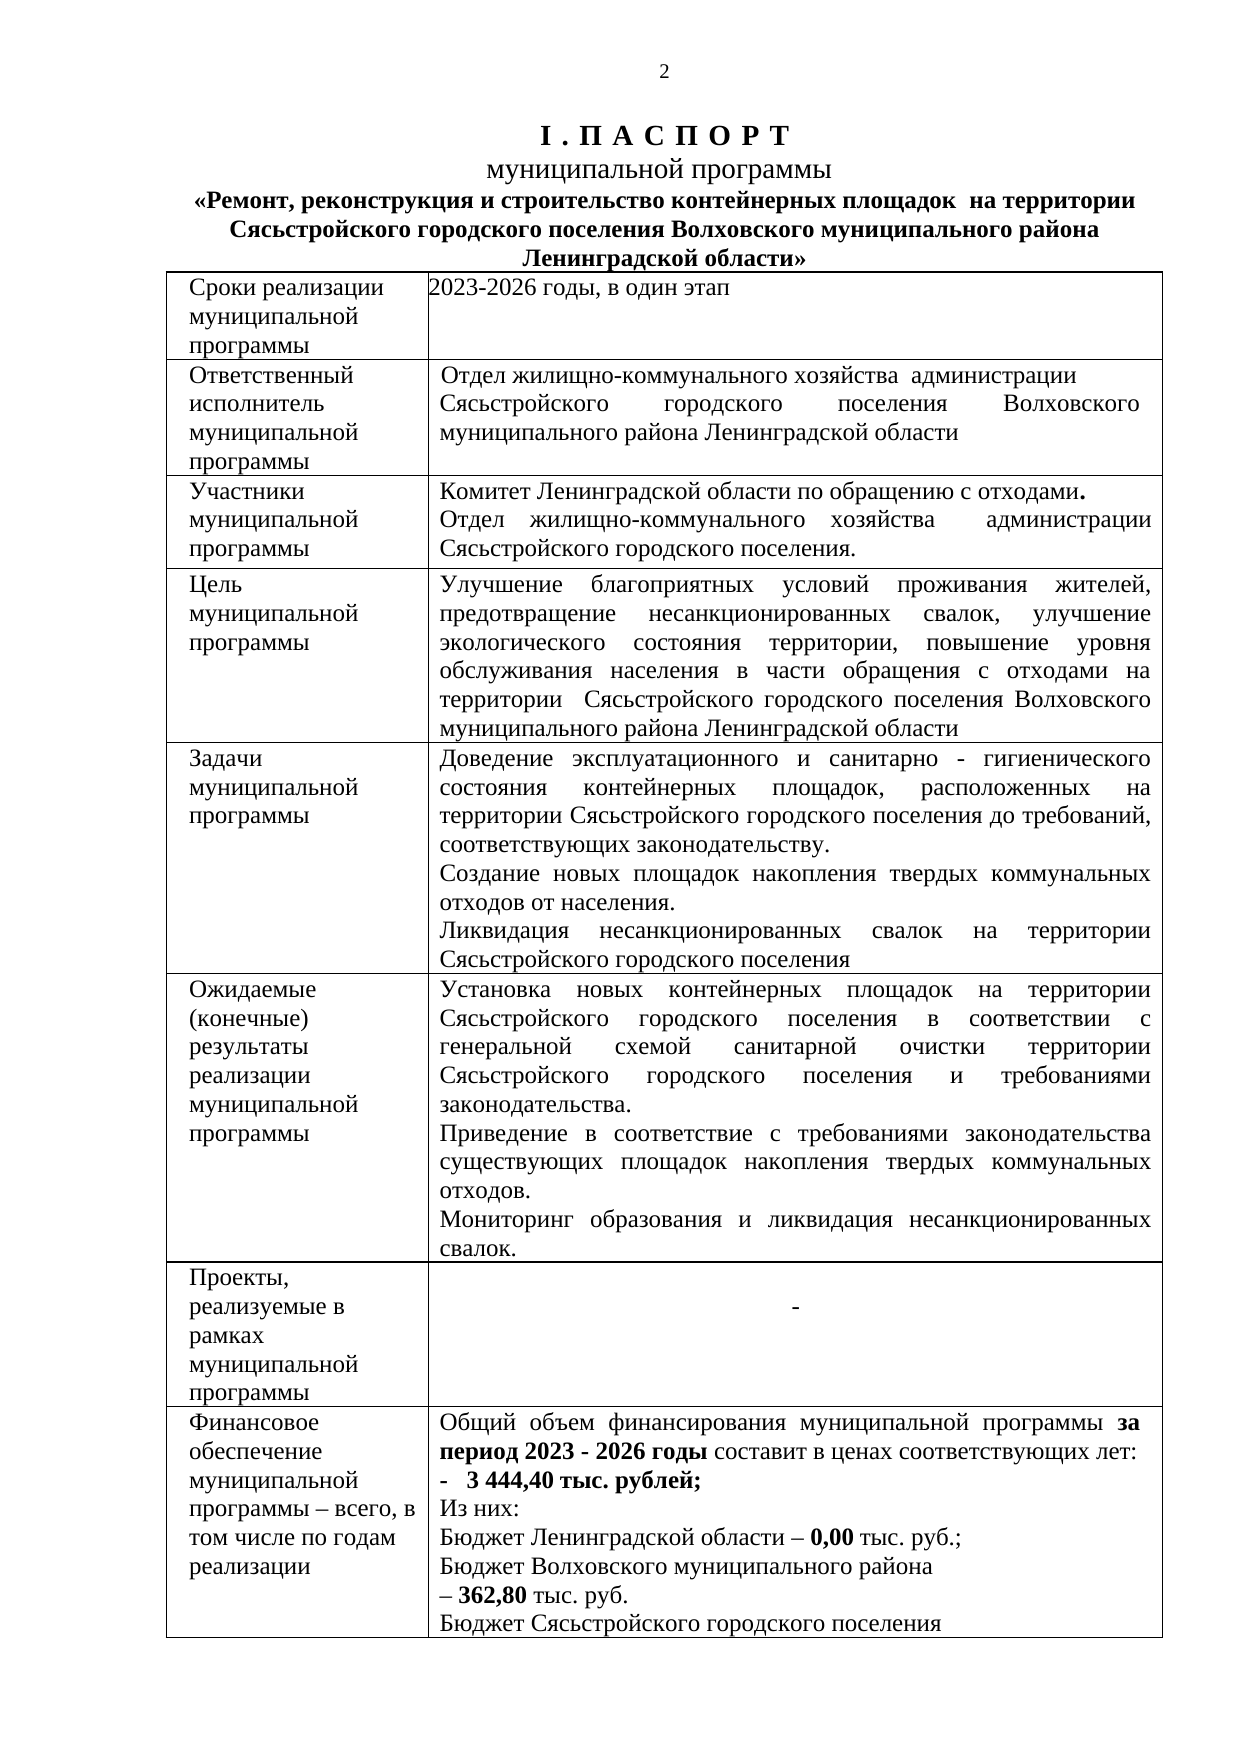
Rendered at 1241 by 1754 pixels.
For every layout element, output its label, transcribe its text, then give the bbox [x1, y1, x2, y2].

table_cell Улучшение благоприятных условий проживания жителей, предотвращение несанкционированных свалок, улучшение экологического состояния территории, повышение уровня обслуживания населения в части обращения с отходами на территории Сясьстройского городского поселения Волховского муниципального района Ленинградской области [429, 569, 1162, 742]
table_cell Проекты, реализуемые в рамках муниципальной программы [167, 1263, 428, 1406]
table_cell - [429, 1263, 1162, 1406]
table_cell Ответственный исполнитель муниципальной программы [167, 360, 428, 475]
table_cell Цель муниципальной программы [167, 569, 428, 742]
table_cell Участники муниципальной программы [167, 476, 428, 568]
text I.ПАСПОРТ [177, 118, 1152, 152]
table_cell Задачи муниципальной программы [167, 743, 428, 973]
table_cell Доведение эксплуатационного и санитарно - гигиенического состояния контейнерных площадок, расположенных на территории Сясьстройского городского поселения до требований, соответствующих законодательству. Создание новых площадок накопления твердых коммунальных отходов от населения. Ликвидация несанкционированных свалок на территории Сясьстройского городского поселения [429, 743, 1162, 973]
title «Ремонт, реконструкция и строительство контейнерных площадок на территории Сясьстройского городского поселения Волховского муниципального района Ленинградской области» [177, 185, 1152, 271]
table_cell Отдел жилищно-коммунального хозяйства администрации Сясьстройского городского поселения Волховского муниципального района Ленинградской области [429, 360, 1162, 475]
table_cell Ожидаемые (конечные) результаты реализации муниципальной программы [167, 974, 428, 1261]
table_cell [167, 1407, 428, 1637]
table_cell Комитет Ленинградской области по обращению с отходами. Отдел жилищно-коммунального хозяйства администрации Сясьстройского городского поселения. [429, 476, 1162, 568]
list муниципальной программы [311, 152, 1152, 185]
table_header Сроки реализации муниципальной программы [167, 273, 428, 359]
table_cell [429, 1407, 1162, 1637]
table_header 2023-2026 годы, в один этап [429, 273, 1162, 359]
table_cell Установка новых контейнерных площадок на территории Сясьстройского городского поселения в соответствии с генеральной схемой санитарной очистки территории Сясьстройского городского поселения и требованиями законодательства. Приведение в соответствие с требованиями законодательства существующих площадок накопления твердых коммунальных отходов. Мониторинг образования и ликвидация несанкционированных свалок. [429, 974, 1162, 1261]
